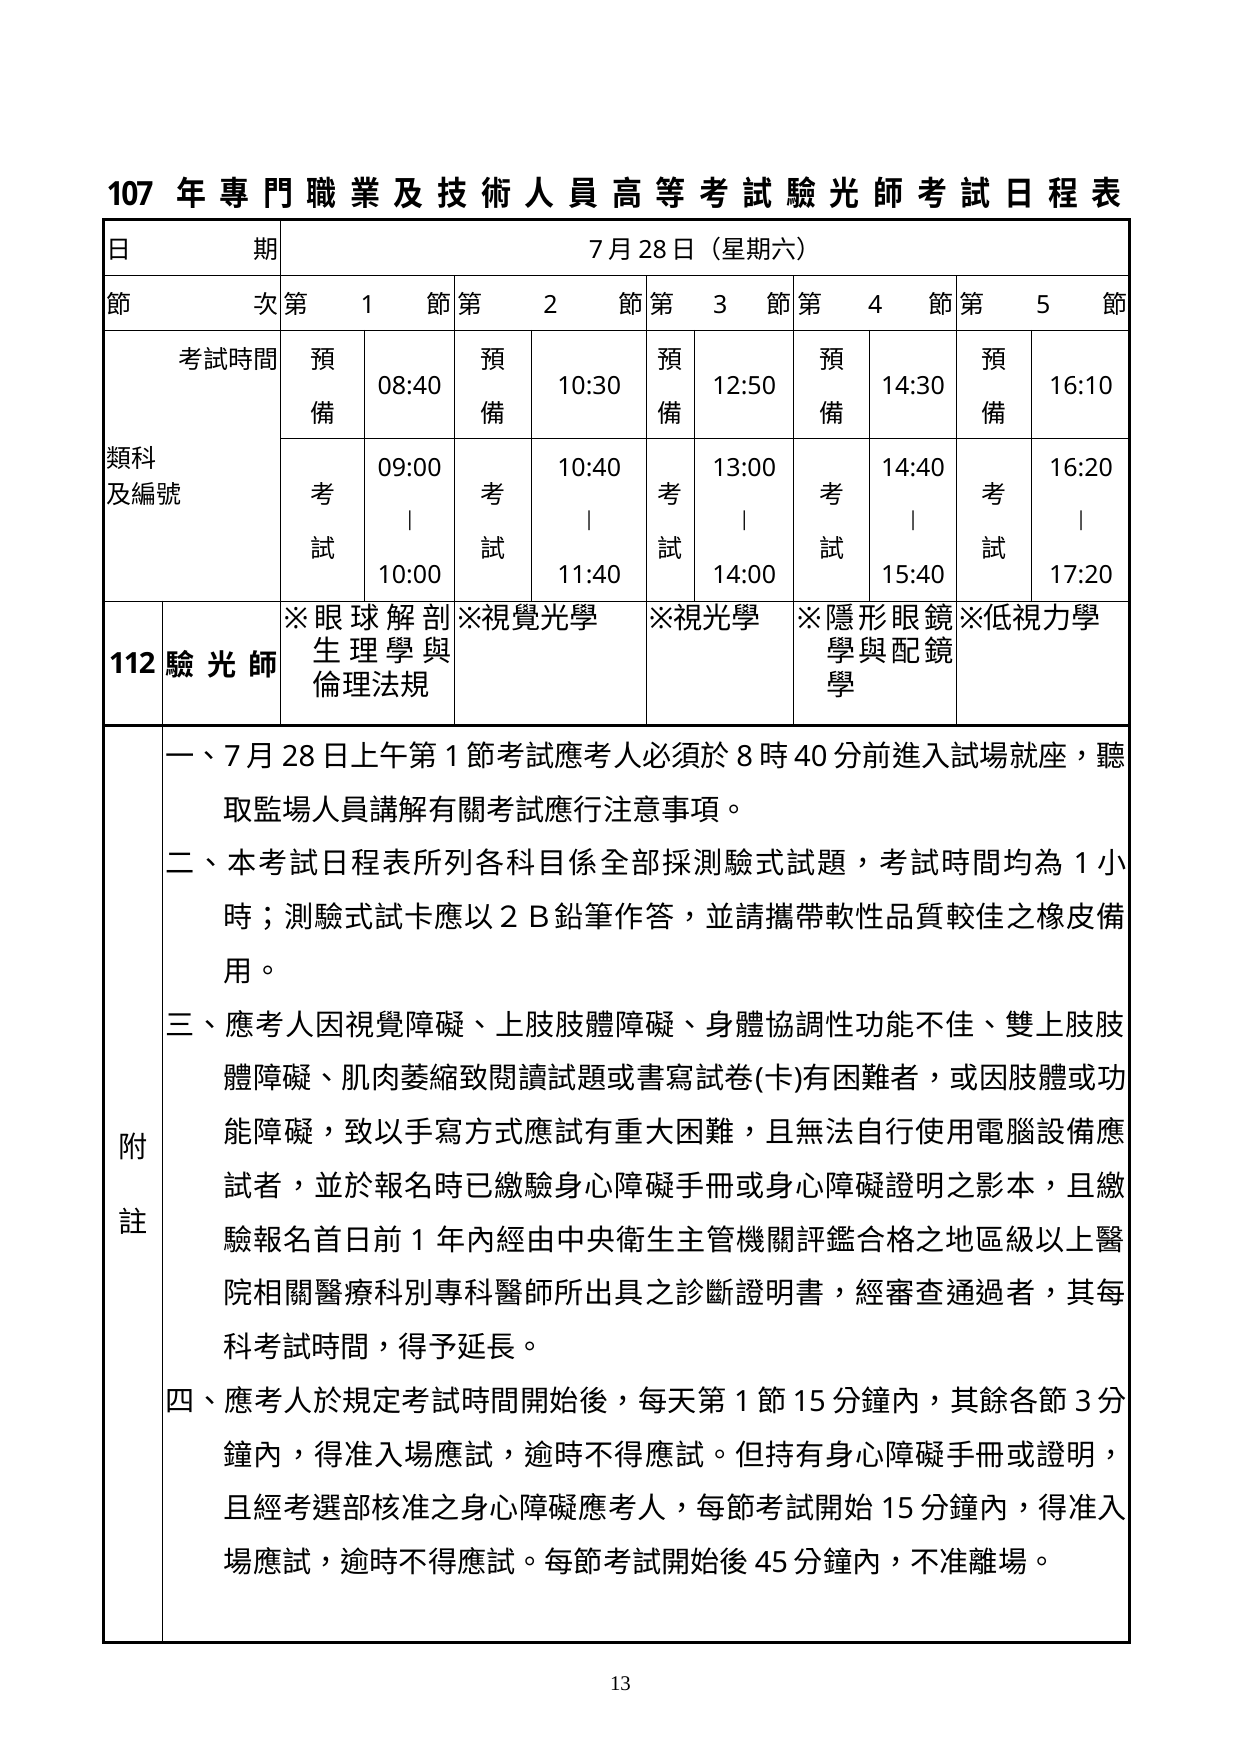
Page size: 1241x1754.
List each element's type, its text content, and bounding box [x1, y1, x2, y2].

table_cell 第1節 [281, 276, 454, 330]
table_cell 第5節 [957, 276, 1128, 330]
table_cell 考 試 [455, 439, 531, 601]
table_cell 預 備 [957, 331, 1031, 438]
table_cell ※眼球解剖生理學與倫理法規 [281, 602, 454, 724]
table_cell 預 備 [281, 331, 364, 438]
table_cell 一、7月28日上午第1節考試應考人必須於8時40分前進入試場就座，聽取監場人員講解有關考試應行注意事項。 二、本考試日程表所列各科目係全部採測驗式試題，考試時間均為1小時；測驗式試卡應以２Ｂ鉛筆作答，並請攜帶軟性品質較佳之橡皮備用。 三、應考人因視覺障礙、上肢肢體障礙、身體協調性功能不佳、雙上肢肢體障礙、肌肉萎縮致閱讀試題或書寫試卷(卡)有困難者，或因肢體或功能障礙，致以手寫方式應試有重大困難，且無法自行使用電腦設備應試者，並於報名時已繳驗身心障礙手冊或身心障礙證明之影本，且繳驗報名首日前1 年內經由中央衛生主管機關評鑑合格之地區級以上醫院相關醫療科別專科醫師所出具之診斷證明書，經審查通過者，其每科考試時間，得予延長。 四、應考人於規定考試時間開始後，每天第1節15分鐘內，其餘各節3分鐘內，得准入場應試，逾時不得應試。但持有身心障礙手冊或證明，且經考選部核准之身心障礙應考人，每節考試開始15分鐘內，得准入場應試，逾時不得應試。每節考試開始後45分鐘內，不准離場。 [163, 727, 1128, 1641]
table_cell ※視覺光學 [455, 602, 646, 724]
table_cell 第4節 [794, 276, 956, 330]
table_cell 日期 [105, 221, 280, 275]
table_cell 7月28日（星期六） [281, 221, 1128, 275]
table_cell 預備 [647, 331, 694, 438]
table_cell 考 試 [957, 439, 1031, 601]
table_cell 14:30 [870, 331, 956, 438]
table_header 107年專門職業及技術人員高等考試驗光師考試日程表 [104, 86, 1130, 218]
table_cell 12:50 [695, 331, 793, 438]
table_cell 預 備 [455, 331, 531, 438]
table_cell 附 註 [105, 727, 162, 1641]
table_cell 14:40 │ 15:40 [870, 439, 956, 601]
table_cell ※隱形眼鏡學與配鏡學 [794, 602, 956, 724]
table_cell 預 備 [794, 331, 869, 438]
table_cell 10:30 [532, 331, 646, 438]
table_cell 考 試 [794, 439, 869, 601]
table_cell 考試時間 類科 及編號 [105, 331, 280, 601]
table_cell 考 試 [647, 439, 694, 601]
table_cell 16:20 │ 17:20 [1032, 439, 1128, 601]
table_cell 08:40 [365, 331, 454, 438]
table_cell 考 試 [281, 439, 364, 601]
table_cell 10:40 │ 11:40 [532, 439, 646, 601]
table_cell 驗光師 [163, 602, 280, 724]
table_cell 16:10 [1032, 331, 1128, 438]
table_cell 112 [105, 602, 162, 724]
table_cell 第3節 [647, 276, 793, 330]
table_cell 節次 [105, 276, 280, 330]
table_cell 第2節 [455, 276, 646, 330]
table_cell 09:00 │ 10:00 [365, 439, 454, 601]
table_cell ※低視力學 [957, 602, 1128, 724]
table_cell 13:00 │ 14:00 [695, 439, 793, 601]
table_cell ※視光學 [647, 602, 793, 724]
